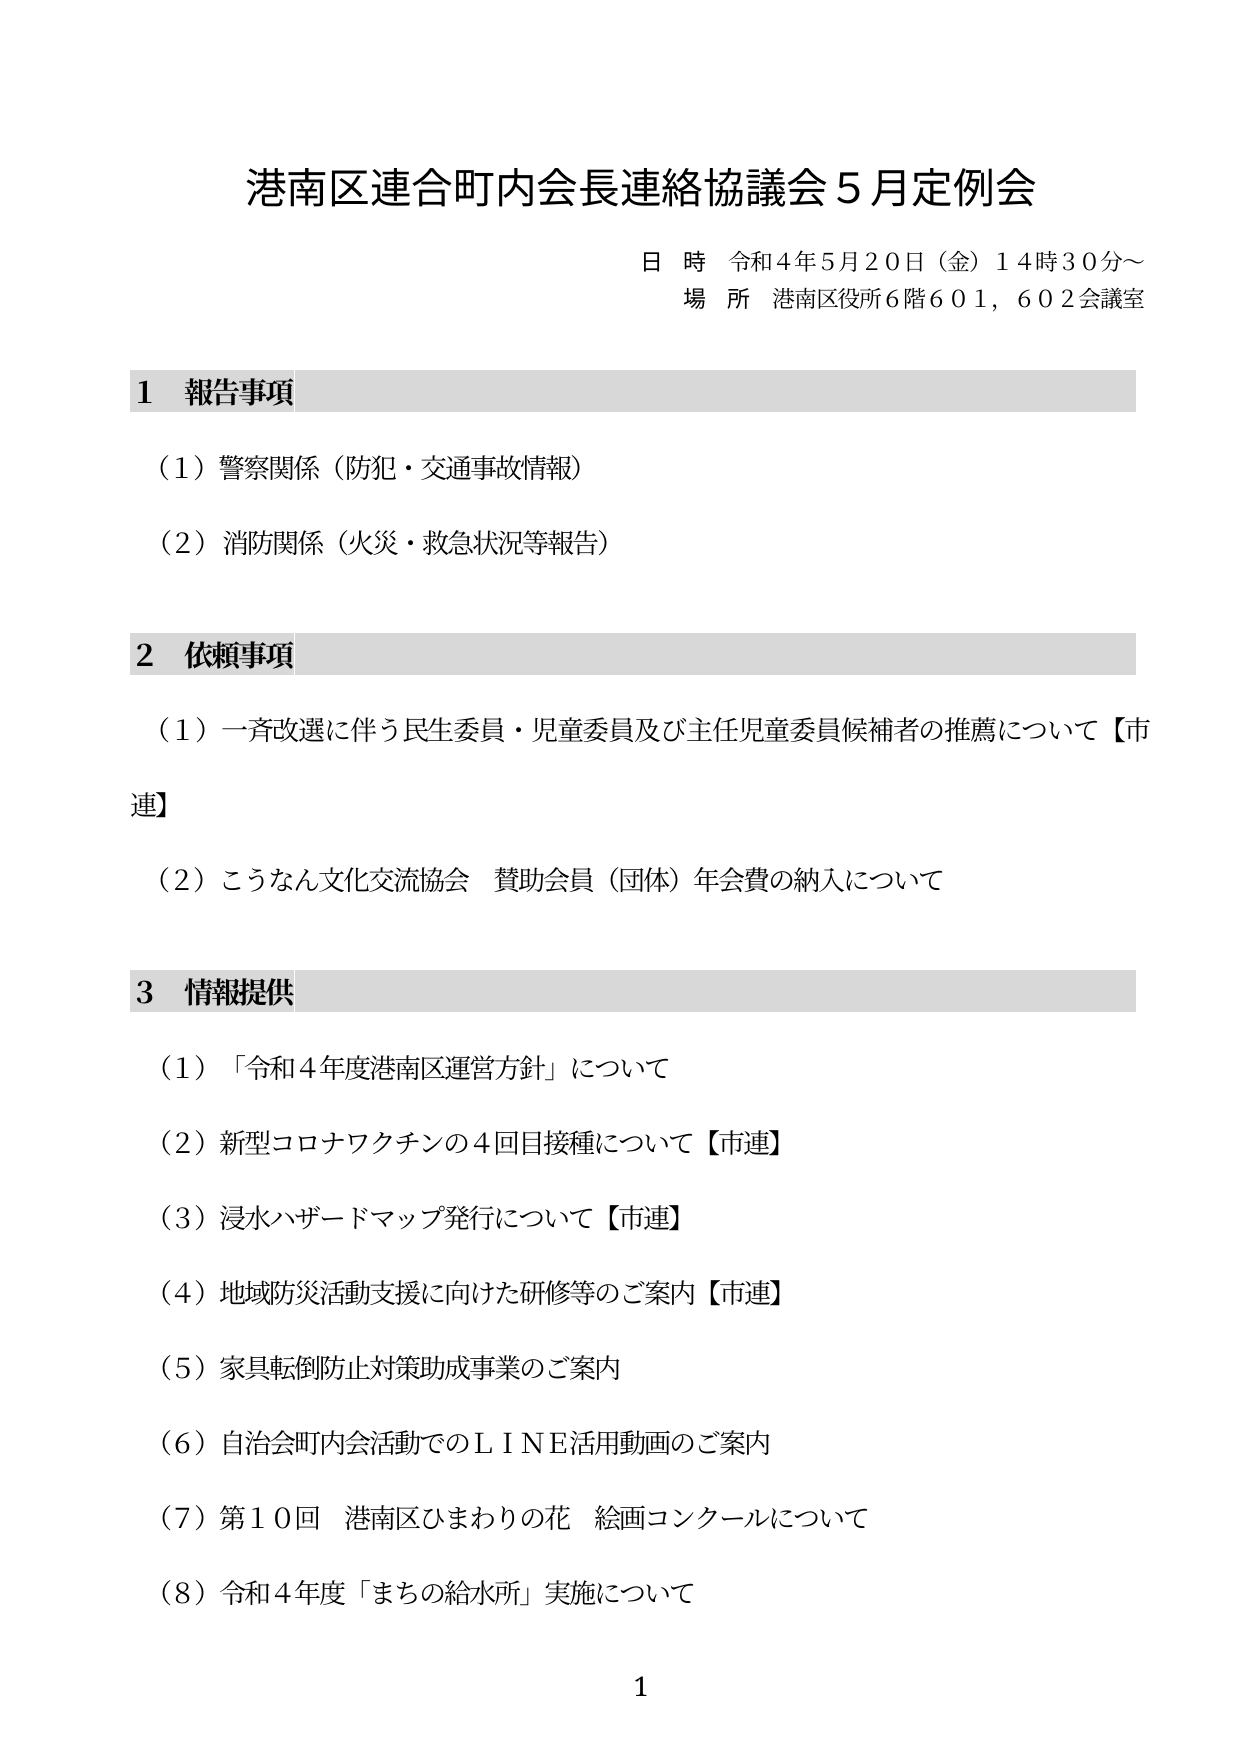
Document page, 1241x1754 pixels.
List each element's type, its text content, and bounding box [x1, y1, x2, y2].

text （３）浸水ハザードマップ発行について【市連】 [145, 1179, 1152, 1254]
text 場 所 港南区役所６階６０１，６０２会議室 [130, 279, 1146, 316]
text １ 報告事項 [130, 354, 1152, 429]
text （６）自治会町内会活動でのＬＩＮＥ活用動画のご案内 [145, 1404, 1152, 1479]
text 日 時 令和４年５月２０日（金）１４時３０分～ [130, 241, 1146, 279]
text ２ 依頼事項 [130, 616, 1152, 691]
text ３ 情報提供 [130, 954, 1152, 1029]
text （５）家具転倒防止対策助成事業のご案内 [145, 1329, 1152, 1404]
text （１）警察関係（防犯・交通事故情報） [130, 429, 1152, 504]
text 港南区連合町内会長連絡協議会５月定例会 [130, 148, 1152, 223]
text （２）こうなん文化交流協会 賛助会員（団体）年会費の納入について [130, 841, 1152, 916]
text （７）第１０回 港南区ひまわりの花 絵画コンクールについて [145, 1479, 1152, 1554]
text （１）一斉改選に伴う民生委員・児童委員及び主任児童委員候補者の推薦について【市連】 [130, 691, 1152, 841]
text （８）令和４年度「まちの給水所」実施について [145, 1554, 1152, 1629]
text （４）地域防災活動支援に向けた研修等のご案内【市連】 [145, 1254, 1152, 1329]
text （２）消防関係（火災・救急状況等報告） [145, 504, 1152, 579]
text （１）「令和４年度港南区運営方針」について [145, 1029, 1152, 1104]
text （２）新型コロナワクチンの４回目接種について【市連】 [145, 1104, 1152, 1179]
